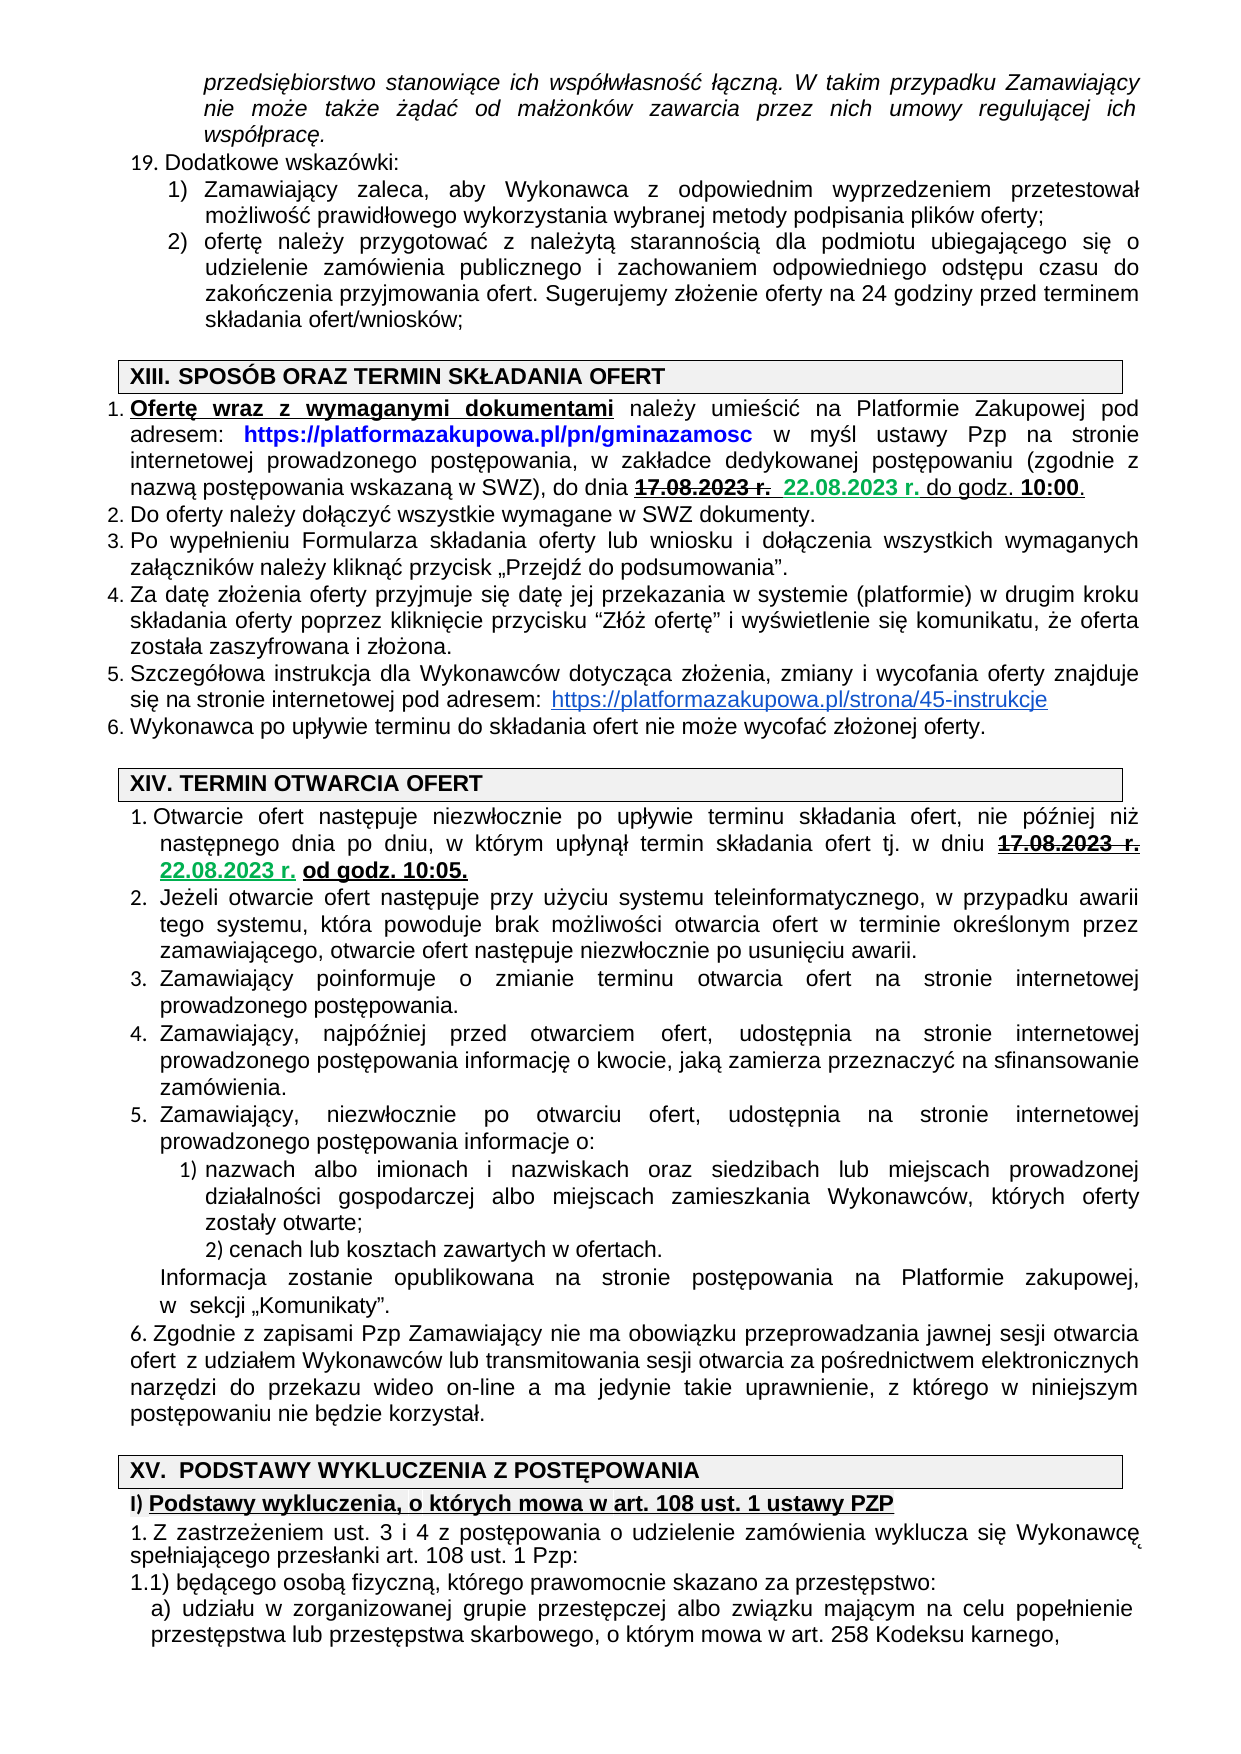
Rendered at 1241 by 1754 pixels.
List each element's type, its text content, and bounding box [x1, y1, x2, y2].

text 1.1) będącego osobą fizyczną, którego prawomocnie skazano za przestępstwo: [130, 1569, 1134, 1595]
list cenach lub kosztach zawartych w ofertach. [205, 1235, 1139, 1263]
list Zamawiający poinformuje o zmianie terminu otwarcia ofert na stronie internetowej prowadzonego postępowania. [130, 964, 1139, 1019]
list Zamawiający, niezwłocznie po otwarciu ofert, udostępnia na stronie internetowej prowadzonego postępowania informacje o: [130, 1100, 1139, 1154]
list Podstawy wykluczenia, o których mowa w art. 108 ust. 1 ustawy PZP [130, 1451, 1134, 1517]
list ofertę należy przygotować z należytą starannością dla podmiotu ubiegającego się o udzielenie zamówienia publicznego i zachowaniem odpowiedniego odstępu czasu do zakończenia przyjmowania ofert. Sugerujemy złożenie oferty na 24 godziny przed terminem składania ofert/wniosków; [167, 229, 1139, 332]
text a) udziału w zorganizowanej grupie przestępczej albo związku mającym na celu popełnienie przestępstwa lub przestępstwa skarbowego, o którym mowa w art. 258 Kodeksu karnego, [151, 1595, 1134, 1648]
list Szczegółowa instrukcja dla Wykonawców dotycząca złożenia, zmiany i wycofania oferty znajduje się na stronie internetowej pod adresem: https://platformazakupowa.pl/strona/45-instrukcje [107, 660, 1139, 713]
list Po wypełnieniu Formularza składania oferty lub wniosku i dołączenia wszystkich wymaganych załączników należy kliknąć przycisk „Przejdź do podsumowania”. [107, 527, 1139, 580]
list Zgodnie z zapisami Pzp Zamawiający nie ma obowiązku przeprowadzania jawnej sesji otwarcia ofert z udziałem Wykonawców lub transmitowania sesji otwarcia za pośrednictwem elektronicznych narzędzi do przekazu wideo on-line a ma jedynie takie uprawnienie, z którego w niniejszym postępowaniu nie będzie korzystał. [130, 1319, 1139, 1426]
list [204, 69, 1139, 148]
list Jeżeli otwarcie ofert następuje przy użyciu systemu teleinformatycznego, w przypadku awarii tego systemu, która powoduje brak możliwości otwarcia ofert w terminie określonym przez zamawiającego, otwarcie ofert następuje niezwłocznie po usunięciu awarii. [130, 883, 1139, 964]
list Ofertę wraz z wymaganymi dokumentami należy umieścić na Platformie Zakupowej pod adresem: https://platformazakupowa.pl/pn/gminazamosc w myśl ustawy Pzp na stronie internetowej prowadzonego postępowania, w zakładce dedykowanej postępowaniu (zgodnie z nazwą postępowania wskazaną w SWZ), do dnia 17.08.2023 r. 22.08.2023 r. do godz. 10:00. [107, 357, 1139, 500]
list Do oferty należy dołączyć wszystkie wymagane w SWZ dokumenty. [107, 501, 1139, 527]
list Zamawiający zaleca, aby Wykonawca z odpowiednim wyprzedzeniem przetestował możliwość prawidłowego wykorzystania wybranej metody podpisania plików oferty; [167, 176, 1139, 228]
list Zamawiający, najpóźniej przed otwarciem ofert, udostępnia na stronie internetowej prowadzonego postępowania informację o kwocie, jaką zamierza przeznaczyć na sfinansowanie zamówienia. [130, 1019, 1139, 1100]
list Z zastrzeżeniem ust. 3 i 4 z postępowania o udzielenie zamówienia wyklucza się Wykonawcę̨ spełniającego przesłanki art. 108 ust. 1 Pzp: [130, 1519, 1139, 1569]
list Wykonawca po upływie terminu do składania ofert nie może wycofać złożonej oferty. [107, 713, 1139, 739]
list nazwach albo imionach i nazwiskach oraz siedzibach lub miejscach prowadzonej działalności gospodarczej albo miejscach zamieszkania Wykonawców, których oferty zostały otwarte; [179, 1155, 1139, 1235]
text Informacja zostanie opublikowana na stronie postępowania na Platformie zakupowej, w sekcji „Komunikaty”. [159, 1263, 1139, 1319]
list Dodatkowe wskazówki: [130, 148, 1139, 176]
list Otwarcie ofert następuje niezwłocznie po upływie terminu składania ofert, nie później niż następnego dnia po dniu, w którym upłynął termin składania ofert tj. w dniu 17.08.2023 r. 22.08.2023 r. od godz. 10:05. [130, 764, 1139, 883]
list Za datę złożenia oferty przyjmuje się datę jej przekazania w systemie (platformie) w drugim kroku składania oferty poprzez kliknięcie przycisku “Złóż ofertę” i wyświetlenie się komunikatu, że oferta została zaszyfrowana i złożona. [107, 581, 1139, 659]
